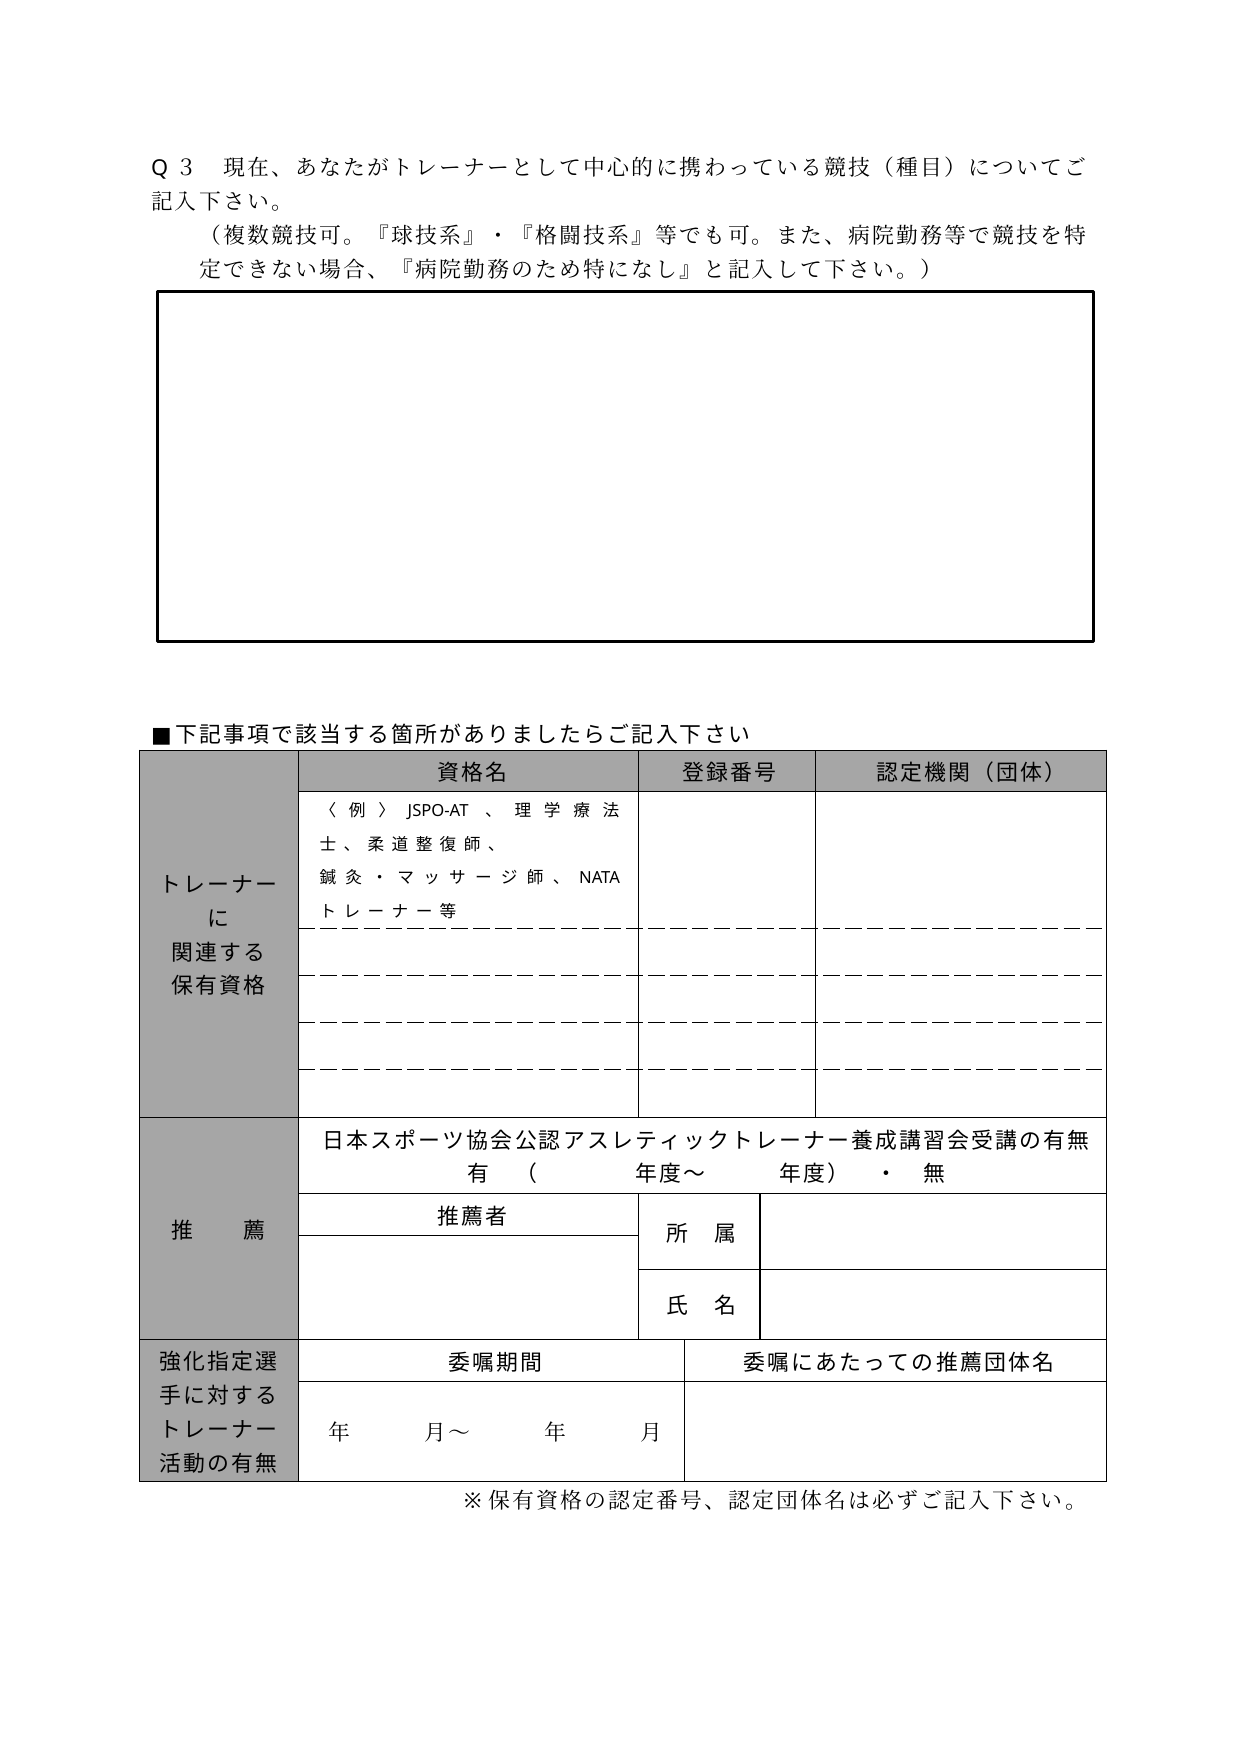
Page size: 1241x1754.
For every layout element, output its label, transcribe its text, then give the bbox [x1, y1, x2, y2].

text ■下記事項で該当する箇所がありましたらご記入下さい [151, 716, 1089, 749]
table_header トレーナーに 関連する 保有資格 [140, 751, 298, 1117]
table_cell [299, 928, 638, 975]
table_cell 推 薦 [140, 1118, 298, 1339]
table_cell 強化指定選手に対するトレーナー活動の有無 [140, 1340, 298, 1481]
table_cell [816, 1022, 1106, 1069]
table_cell 氏 名 [639, 1270, 759, 1339]
table_header 資格名 [299, 751, 638, 791]
table_cell 年 月～ 年 月 [299, 1382, 684, 1481]
table_cell [761, 1270, 1106, 1339]
table_cell 〈例〉JSPO-AT、理学療法士、柔道整復師、 鍼灸・マッサージ師、NATAトレーナー等 [299, 792, 638, 927]
table_header 登録番号 [639, 751, 815, 791]
table_header 認定機関（団体） [816, 751, 1106, 791]
table_cell 日本スポーツ協会公認アスレティックトレーナー養成講習会受講の有無 有 （ 年度～ 年度） ・ 無 [299, 1118, 1106, 1193]
text （複数競技可。『球技系』・『格闘技系』等でも可。また、病院勤務等で競技を特定できない場合、『病院勤務のため特になし』と記入して下さい。） [193, 217, 1089, 284]
table_cell [639, 928, 815, 975]
table_cell 委嘱にあたっての推薦団体名 [685, 1340, 1106, 1381]
table_cell [639, 1022, 815, 1069]
table_cell [816, 792, 1106, 927]
table_cell [639, 975, 815, 1022]
table_cell [639, 1069, 815, 1117]
table_cell [761, 1194, 1106, 1268]
table_cell [299, 1069, 638, 1117]
table_cell [299, 1236, 638, 1339]
table_cell 所 属 [639, 1194, 759, 1268]
table_cell [816, 1069, 1106, 1117]
table_cell [639, 792, 815, 927]
table_cell 推薦者 [299, 1194, 638, 1235]
table_cell [685, 1382, 1106, 1481]
table_cell [816, 975, 1106, 1022]
text ※保有資格の認定番号、認定団体名は必ずご記入下さい。 [151, 1482, 1089, 1516]
text Q３ 現在、あなたがトレーナーとして中心的に携わっている競技（種目）についてご記入下さい。 [151, 149, 1089, 217]
table_cell [299, 1022, 638, 1069]
table_cell [299, 975, 638, 1022]
table_cell 委嘱期間 [299, 1340, 684, 1381]
table_cell [816, 928, 1106, 975]
